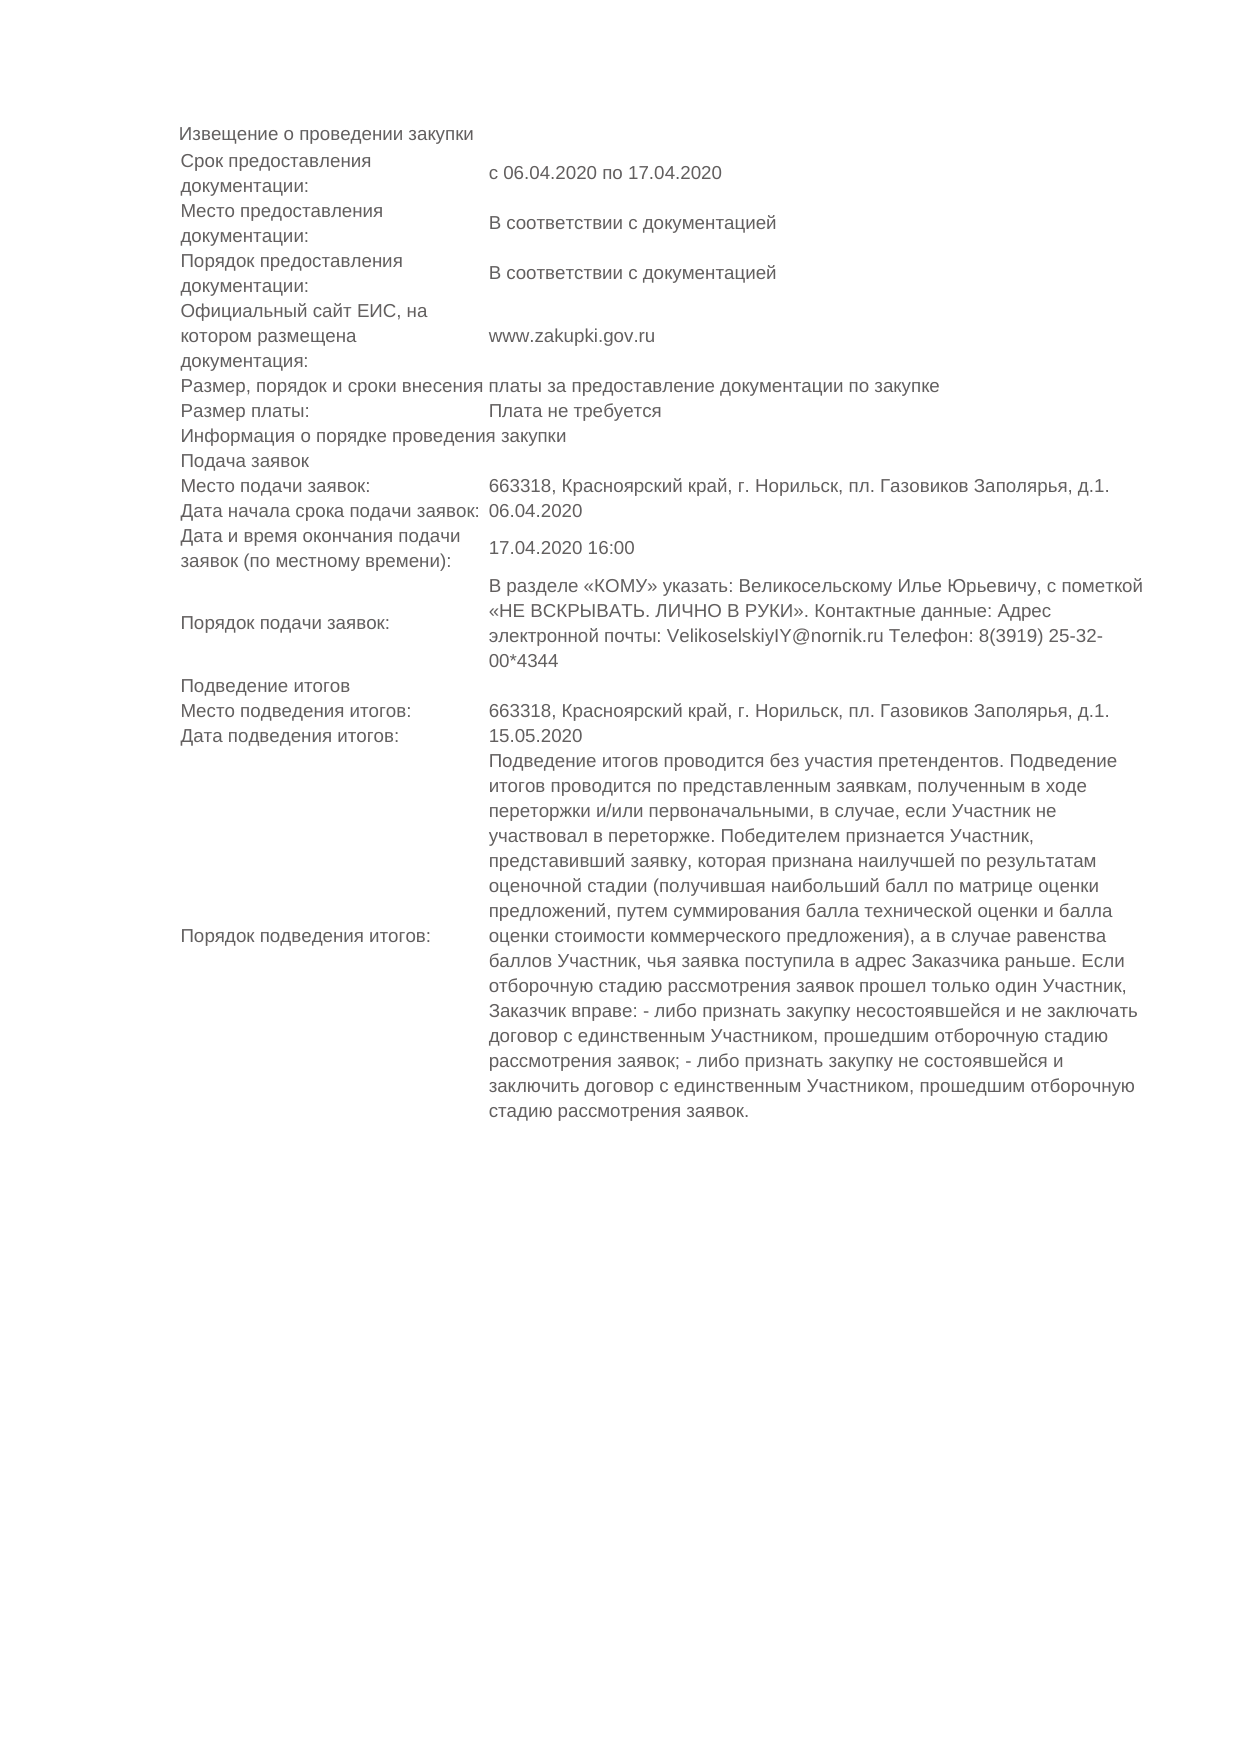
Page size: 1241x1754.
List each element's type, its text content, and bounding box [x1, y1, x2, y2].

table_cell Порядок предоставления документации: [177, 246, 485, 296]
table_cell 663318, Красноярский край, г. Норильск, пл. Газовиков Заполярья, д.1. [485, 696, 1152, 721]
table_cell Дата начала срока подачи заявок: [177, 496, 485, 521]
table_cell 663318, Красноярский край, г. Норильск, пл. Газовиков Заполярья, д.1. [485, 471, 1152, 496]
table_cell Дата подведения итогов: [177, 721, 485, 746]
table_cell В соответствии с документацией [485, 196, 1152, 246]
table_cell Информация о порядке проведения закупки [177, 421, 1152, 446]
table_cell Место подачи заявок: [177, 471, 485, 496]
table_cell Подведение итогов проводится без участия претендентов. Подведение итогов проводится по представленным заявкам, полученным в ходе переторжки и/или первоначальными, в случае, если Участник не участвовал в переторжке. Победителем признается Участник, представивший заявку, которая признана наилучшей по результатам оценочной стадии (получившая наибольший балл по матрице оценки предложений, путем суммирования балла технической оценки и балла оценки стоимости коммерческого предложения), а в случае равенства баллов Участник, чья заявка поступила в адрес Заказчика раньше. Если отборочную стадию рассмотрения заявок прошел только один Участник, Заказчик вправе: - либо признать закупку несостоявшейся и не заключать договор с единственным Участником, прошедшим отборочную стадию рассмотрения заявок; - либо признать закупку не состоявшейся и заключить договор с единственным Участником, прошедшим отборочную стадию рассмотрения заявок. [485, 746, 1152, 1121]
table_cell 06.04.2020 [485, 496, 1152, 521]
table_cell с 06.04.2020 по 17.04.2020 [485, 146, 1152, 196]
table_cell Плата не требуется [485, 396, 1152, 421]
table_cell Дата и время окончания подачи заявок (по местному времени): [177, 521, 485, 571]
table_cell Размер платы: [177, 396, 485, 421]
table_cell Срок предоставления документации: [177, 146, 485, 196]
table_cell Подведение итогов [177, 671, 1152, 696]
table_header Извещение о проведении закупки [177, 118, 1152, 146]
table_cell В соответствии с документацией [485, 246, 1152, 296]
table_cell Порядок подведения итогов: [177, 746, 485, 1121]
table_cell Место подведения итогов: [177, 696, 485, 721]
table_cell 15.05.2020 [485, 721, 1152, 746]
table_cell В разделе «КОМУ» указать: Великосельскому Илье Юрьевичу, с пометкой «НЕ ВСКРЫВАТЬ. ЛИЧНО В РУКИ». Контактные данные: Адрес электронной почты: VelikoselskiyIY@nornik.ru Телефон: 8(3919) 25-32-00*4344 [485, 571, 1152, 671]
table_cell www.zakupki.gov.ru [485, 296, 1152, 371]
table_cell 17.04.2020 16:00 [485, 521, 1152, 571]
table_cell Место предоставления документации: [177, 196, 485, 246]
table_cell Размер, порядок и сроки внесения платы за предоставление документации по закупке [177, 371, 1152, 396]
table_cell Подача заявок [177, 446, 1152, 471]
table_cell Порядок подачи заявок: [177, 571, 485, 671]
table_cell Официальный сайт ЕИС, на котором размещена документация: [177, 296, 485, 371]
